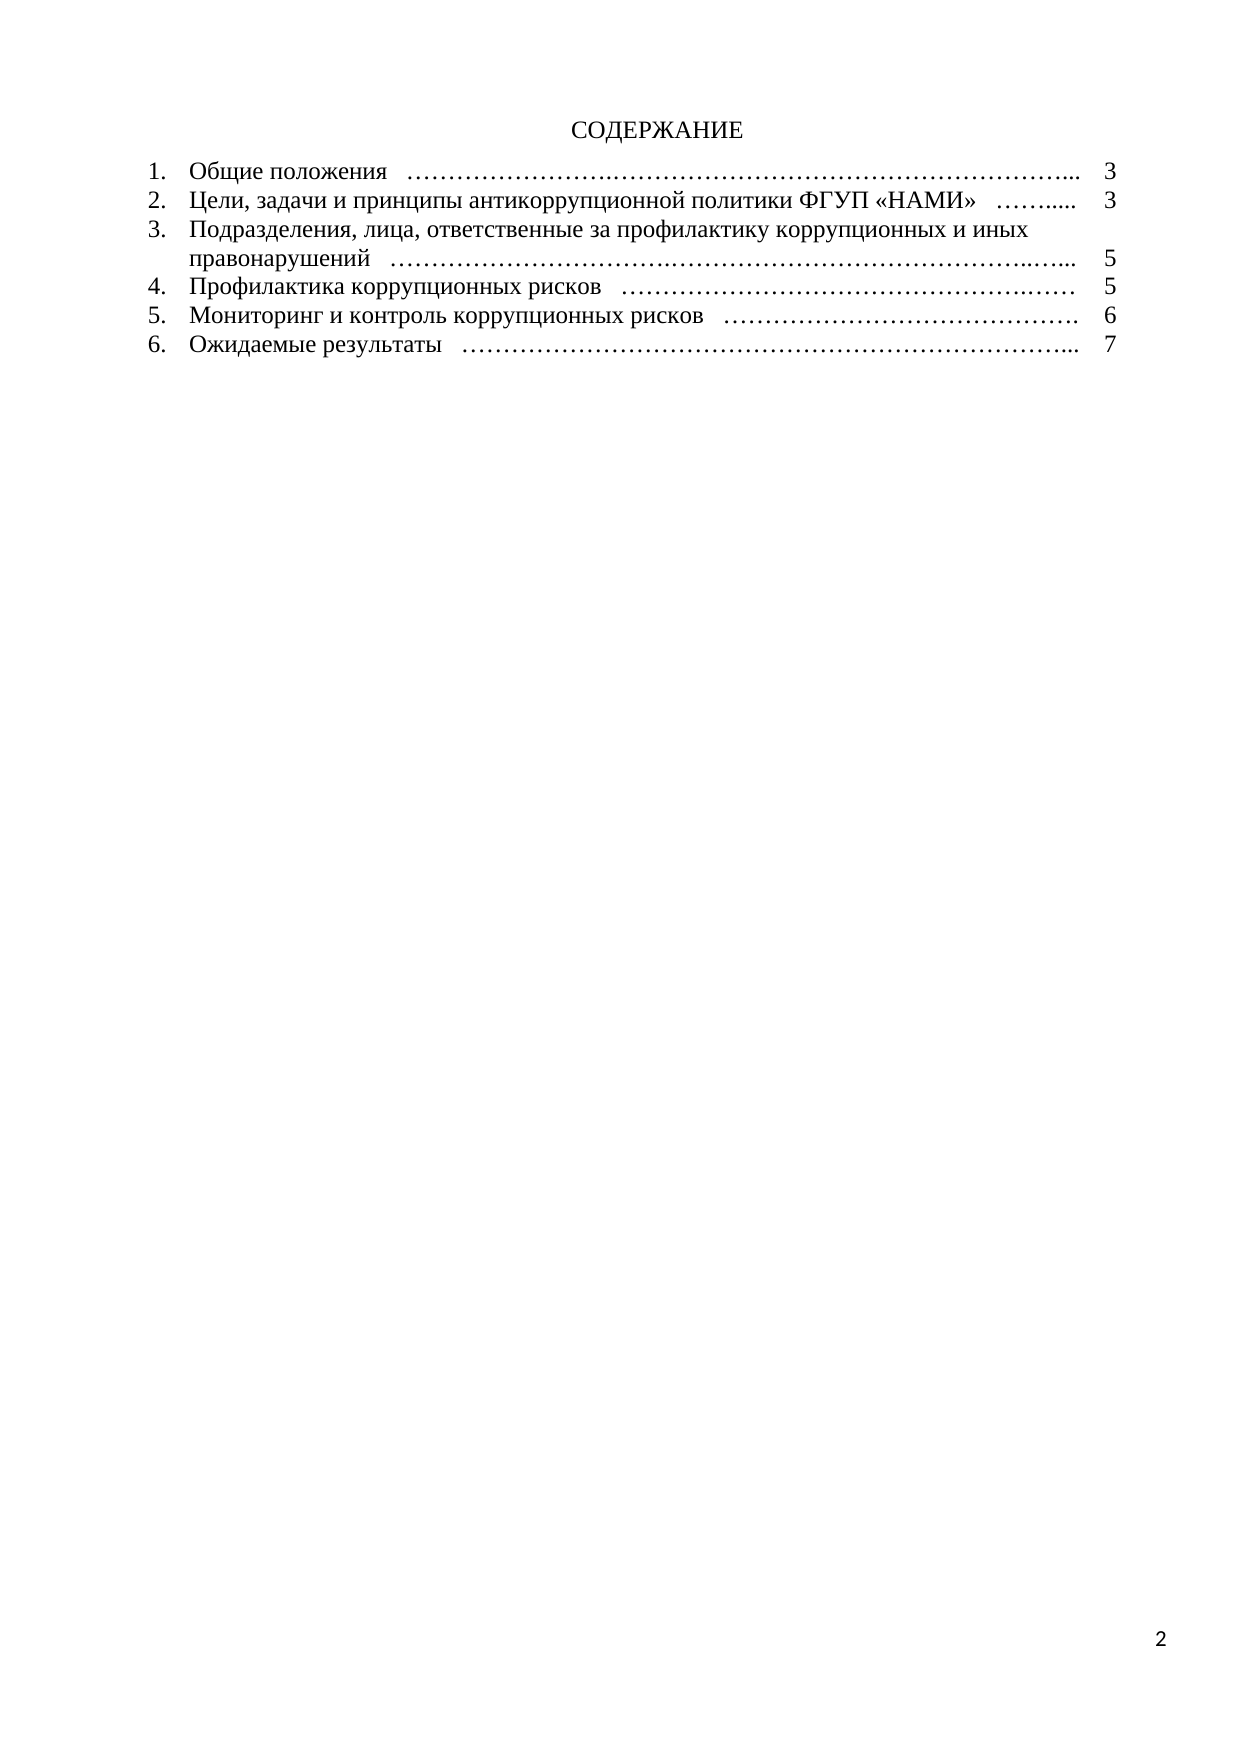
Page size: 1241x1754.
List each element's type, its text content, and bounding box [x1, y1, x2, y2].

table_cell Мониторинг и контроль коррупционных рисков ……………………………………. [178, 300, 1093, 329]
table_cell 6. [136, 329, 178, 358]
table_cell Подразделения, лица, ответственные за профилактику коррупционных и иных правонарушений …………………………….……………………………………..…... [178, 214, 1093, 271]
table_cell 5 [1093, 271, 1133, 300]
table_cell 3. [136, 214, 178, 271]
table_cell 5 [1093, 214, 1133, 271]
table_header Общие положения …………………….………………………………………………... [178, 156, 1093, 185]
table_cell 6 [1093, 300, 1133, 329]
text СОДЕРЖАНИЕ [148, 118, 1167, 144]
table_header 3 [1093, 156, 1133, 185]
table_cell 2. [136, 185, 178, 214]
table_cell Цели, задачи и принципы антикоррупционной политики ФГУП «НАМИ» ……..... [178, 185, 1093, 214]
table_cell 3 [1093, 185, 1133, 214]
table_cell 5. [136, 300, 178, 329]
table_cell 7 [1093, 329, 1133, 358]
table_cell Ожидаемые результаты ………………………………………………………………... [178, 329, 1093, 358]
table_header 1. [136, 156, 178, 185]
table_cell Профилактика коррупционных рисков ………………………………………….…… [178, 271, 1093, 300]
table_cell 4. [136, 271, 178, 300]
